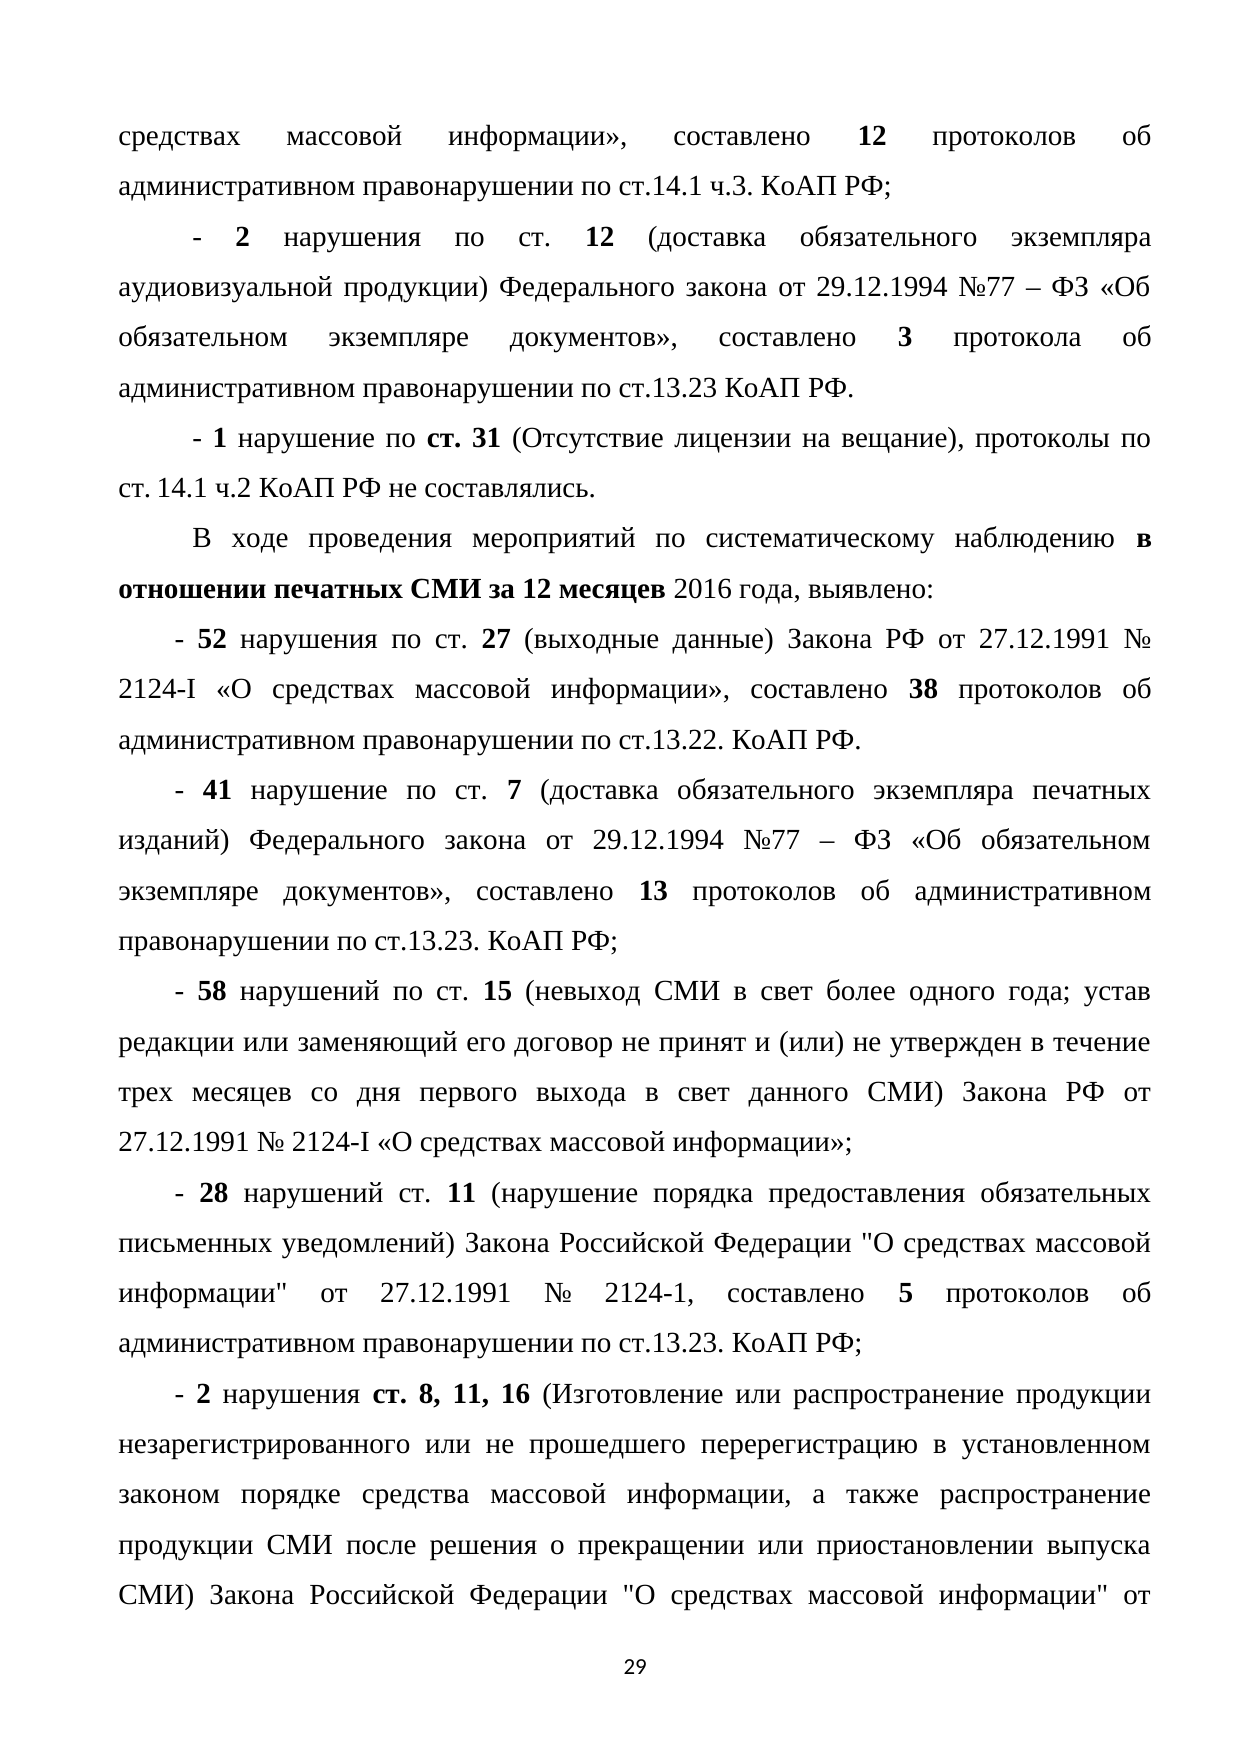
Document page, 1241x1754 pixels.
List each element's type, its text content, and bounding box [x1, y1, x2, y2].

text - 52 нарушения по ст. 27 (выходные данные) Закона РФ от 27.12.1991 № 2124-I «О средствах массовой информации», составлено 38 протоколов об административном правонарушении по ст.13.22. КоАП РФ. [118, 621, 1152, 755]
text - 1 нарушение по ст. 31 (Отсутствие лицензии на вещание), протоколы по ст. 14.1 ч.2 КоАП РФ не составлялись. [118, 420, 1152, 504]
text - 41 нарушение по ст. 7 (доставка обязательного экземпляра печатных изданий) Федерального закона от 29.12.1994 №77 – ФЗ «Об обязательном экземпляре документов», составлено 13 протоколов об административном правонарушении по ст.13.23. КоАП РФ; [118, 772, 1152, 957]
text - 28 нарушений ст. 11 (нарушение порядка предоставления обязательных письменных уведомлений) Закона Российской Федерации "О средствах массовой информации" от 27.12.1991 № 2124-1, составлено 5 протоколов об административном правонарушении по ст.13.23. КоАП РФ; [118, 1175, 1152, 1359]
text - 2 нарушения по ст. 12 (доставка обязательного экземпляра аудиовизуальной продукции) Федерального закона от 29.12.1994 №77 – ФЗ «Об обязательном экземпляре документов», составлено 3 протокола об административном правонарушении по ст.13.23 КоАП РФ. [118, 219, 1152, 403]
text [118, 118, 1152, 202]
text - 58 нарушений по ст. 15 (невыход СМИ в свет более одного года; устав редакции или заменяющий его договор не принят и (или) не утвержден в течение трех месяцев со дня первого выхода в свет данного СМИ) Закона РФ от 27.12.1991 № 2124-I «О средствах массовой информации»; [118, 973, 1152, 1158]
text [118, 1376, 1152, 1611]
text В ходе проведения мероприятий по систематическому наблюдению в отношении печатных СМИ за 12 месяцев 2016 года, выявлено: [118, 521, 1152, 604]
